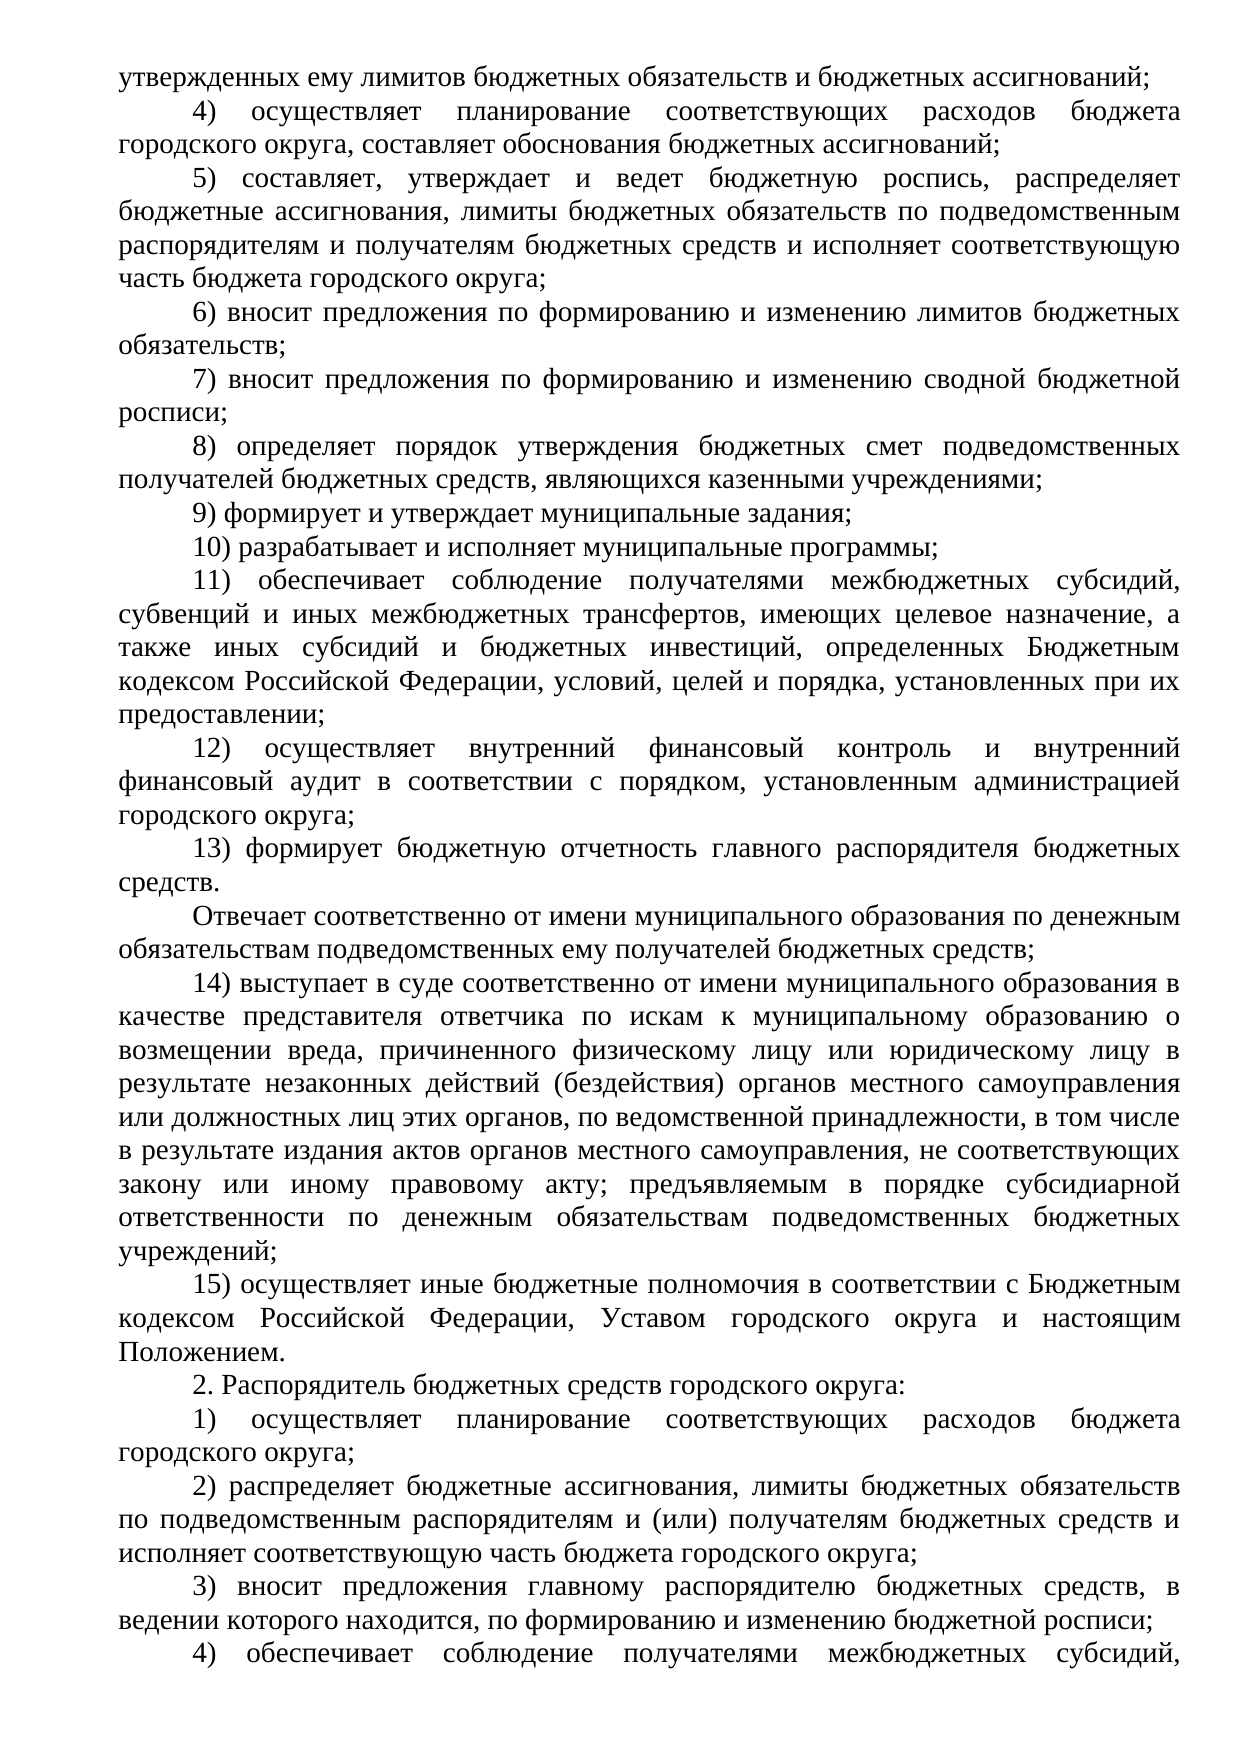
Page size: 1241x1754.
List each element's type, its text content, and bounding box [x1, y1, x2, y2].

text 2) распределяет бюджетные ассигнования, лимиты бюджетных обязательств по подведомственным распорядителям и (или) получателям бюджетных средств и исполняет соответствующую часть бюджета городского округа; [118, 1468, 1181, 1568]
text Отвечает соответственно от имени муниципального образования по денежным обязательствам подведомственных ему получателей бюджетных средств; [118, 898, 1181, 965]
text 9) формирует и утверждает муниципальные задания; [118, 495, 1181, 529]
text 6) вносит предложения по формированию и изменению лимитов бюджетных обязательств; [118, 294, 1181, 361]
text 8) определяет порядок утверждения бюджетных смет подведомственных получателей бюджетных средств, являющихся казенными учреждениями; [118, 428, 1181, 495]
text 3) вносит предложения главному распорядителю бюджетных средств, в ведении которого находится, по формированию и изменению бюджетной росписи; [118, 1568, 1181, 1636]
text 1) осуществляет планирование соответствующих расходов бюджета городского округа; [118, 1401, 1181, 1468]
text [118, 1636, 1181, 1669]
text 11) обеспечивает соблюдение получателями межбюджетных субсидий, субвенций и иных межбюджетных трансфертов, имеющих целевое назначение, а также иных субсидий и бюджетных инвестиций, определенных Бюджетным кодексом Российской Федерации, условий, целей и порядка, установленных при их предоставлении; [118, 562, 1181, 730]
text 4) осуществляет планирование соответствующих расходов бюджета городского округа, составляет обоснования бюджетных ассигнований; [118, 93, 1181, 160]
text 13) формирует бюджетную отчетность главного распорядителя бюджетных средств. [118, 831, 1181, 898]
text 12) осуществляет внутренний финансовый контроль и внутренний финансовый аудит в соответствии с порядком, установленным администрацией городского округа; [118, 730, 1181, 831]
text 5) составляет, утверждает и ведет бюджетную роспись, распределяет бюджетные ассигнования, лимиты бюджетных обязательств по подведомственным распорядителям и получателям бюджетных средств и исполняет соответствующую часть бюджета городского округа; [118, 160, 1181, 294]
text 2. Распорядитель бюджетных средств городского округа: [118, 1367, 1181, 1401]
text 10) разрабатывает и исполняет муниципальные программы; [118, 529, 1181, 562]
text 14) выступает в суде соответственно от имени муниципального образования в качестве представителя ответчика по искам к муниципальному образованию о возмещении вреда, причиненного физическому лицу или юридическому лицу в результате незаконных действий (бездействия) органов местного самоуправления или должностных лиц этих органов, по ведомственной принадлежности, в том числе в результате издания актов органов местного самоуправления, не соответствующих закону или иному правовому акту; предъявляемым в порядке субсидиарной ответственности по денежным обязательствам подведомственных бюджетных учреждений; [118, 965, 1181, 1267]
text 7) вносит предложения по формированию и изменению сводной бюджетной росписи; [118, 361, 1181, 428]
text 15) осуществляет иные бюджетные полномочия в соответствии с Бюджетным кодексом Российской Федерации, Уставом городского округа и настоящим Положением. [118, 1267, 1181, 1367]
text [118, 59, 1181, 93]
